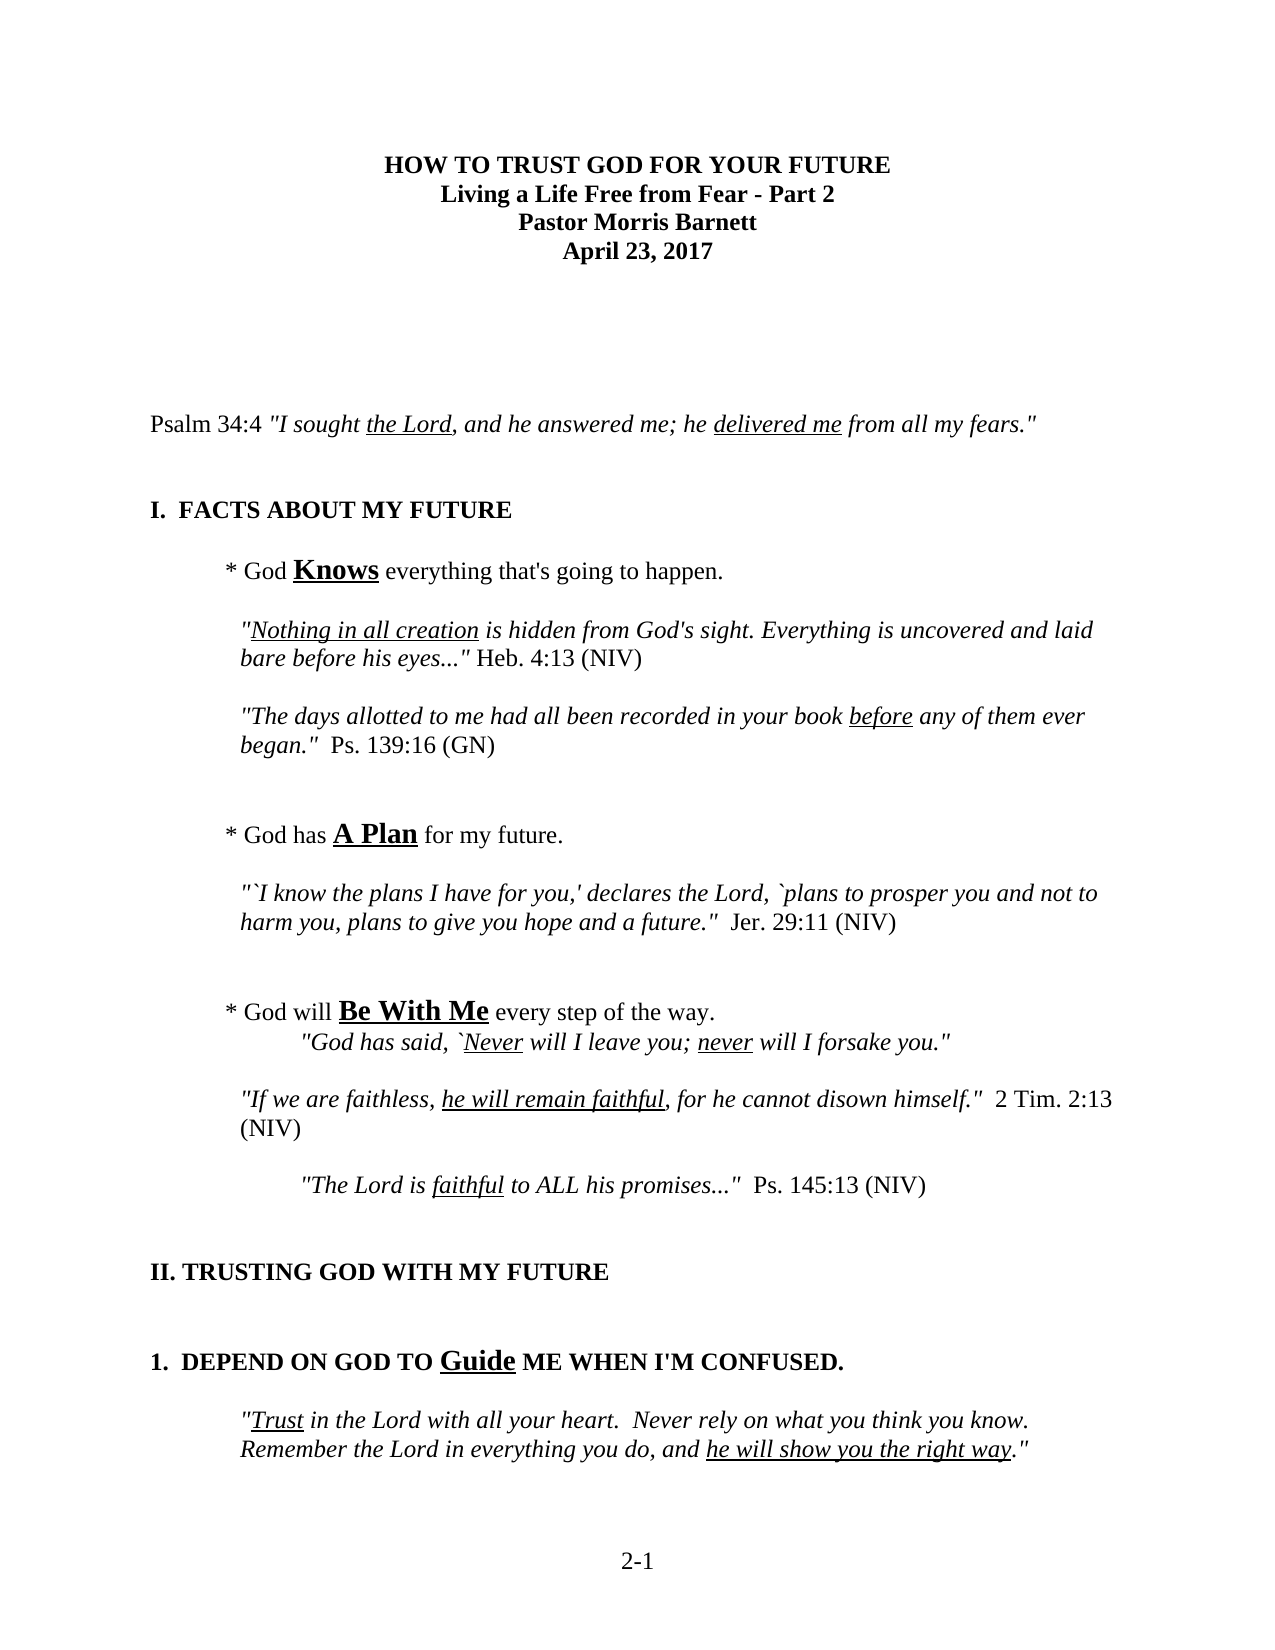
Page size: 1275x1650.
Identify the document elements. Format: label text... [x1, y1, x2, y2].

text Psalm 34:4 "I sought the Lord, and he answered me; he delivered me from all my fears." [150, 409, 1125, 437]
text Pastor Morris Barnett [150, 207, 1125, 236]
text II. TRUSTING GOD WITH MY FUTURE [150, 1257, 1125, 1286]
text April 23, 2017 [150, 236, 1125, 265]
text * God Knows everything that's going to happen. [150, 552, 1125, 586]
text "Nothing in all creation is hidden from God's sight. Everything is uncovered and laid bare before his eyes..." Heb. 4:13 (NIV) [150, 615, 1125, 672]
text "The Lord is faithful to ALL his promises..." Ps. 145:13 (NIV) [150, 1171, 1125, 1199]
text * God will Be With Me every step of the way. [150, 993, 1125, 1027]
text "Trust in the Lord with all your heart. Never rely on what you think you know. Remember the Lord in everything you do, and he will show you the right way." [150, 1405, 1125, 1463]
text "The days allotted to me had all been recorded in your book before any of them ever began." Ps. 139:16 (GN) [150, 701, 1125, 758]
text I. FACTS ABOUT MY FUTURE [150, 495, 1125, 524]
text 1. DEPEND ON GOD TO Guide ME WHEN I'M CONFUSED. [150, 1343, 1125, 1377]
text "If we are faithless, he will remain faithful, for he cannot disown himself." 2 Tim. 2:13 (NIV) [150, 1084, 1125, 1142]
text HOW TO TRUST GOD FOR YOUR FUTURE [150, 150, 1125, 179]
text Living a Life Free from Fear - Part 2 [150, 179, 1125, 207]
text * God has A Plan for my future. [150, 816, 1125, 849]
text "`I know the plans I have for you,' declares the Lord, `plans to prosper you and not to harm you, plans to give you hope and a future." Jer. 29:11 (NIV) [150, 878, 1125, 936]
text "God has said, `Never will I leave you; never will I forsake you." [150, 1027, 1125, 1056]
